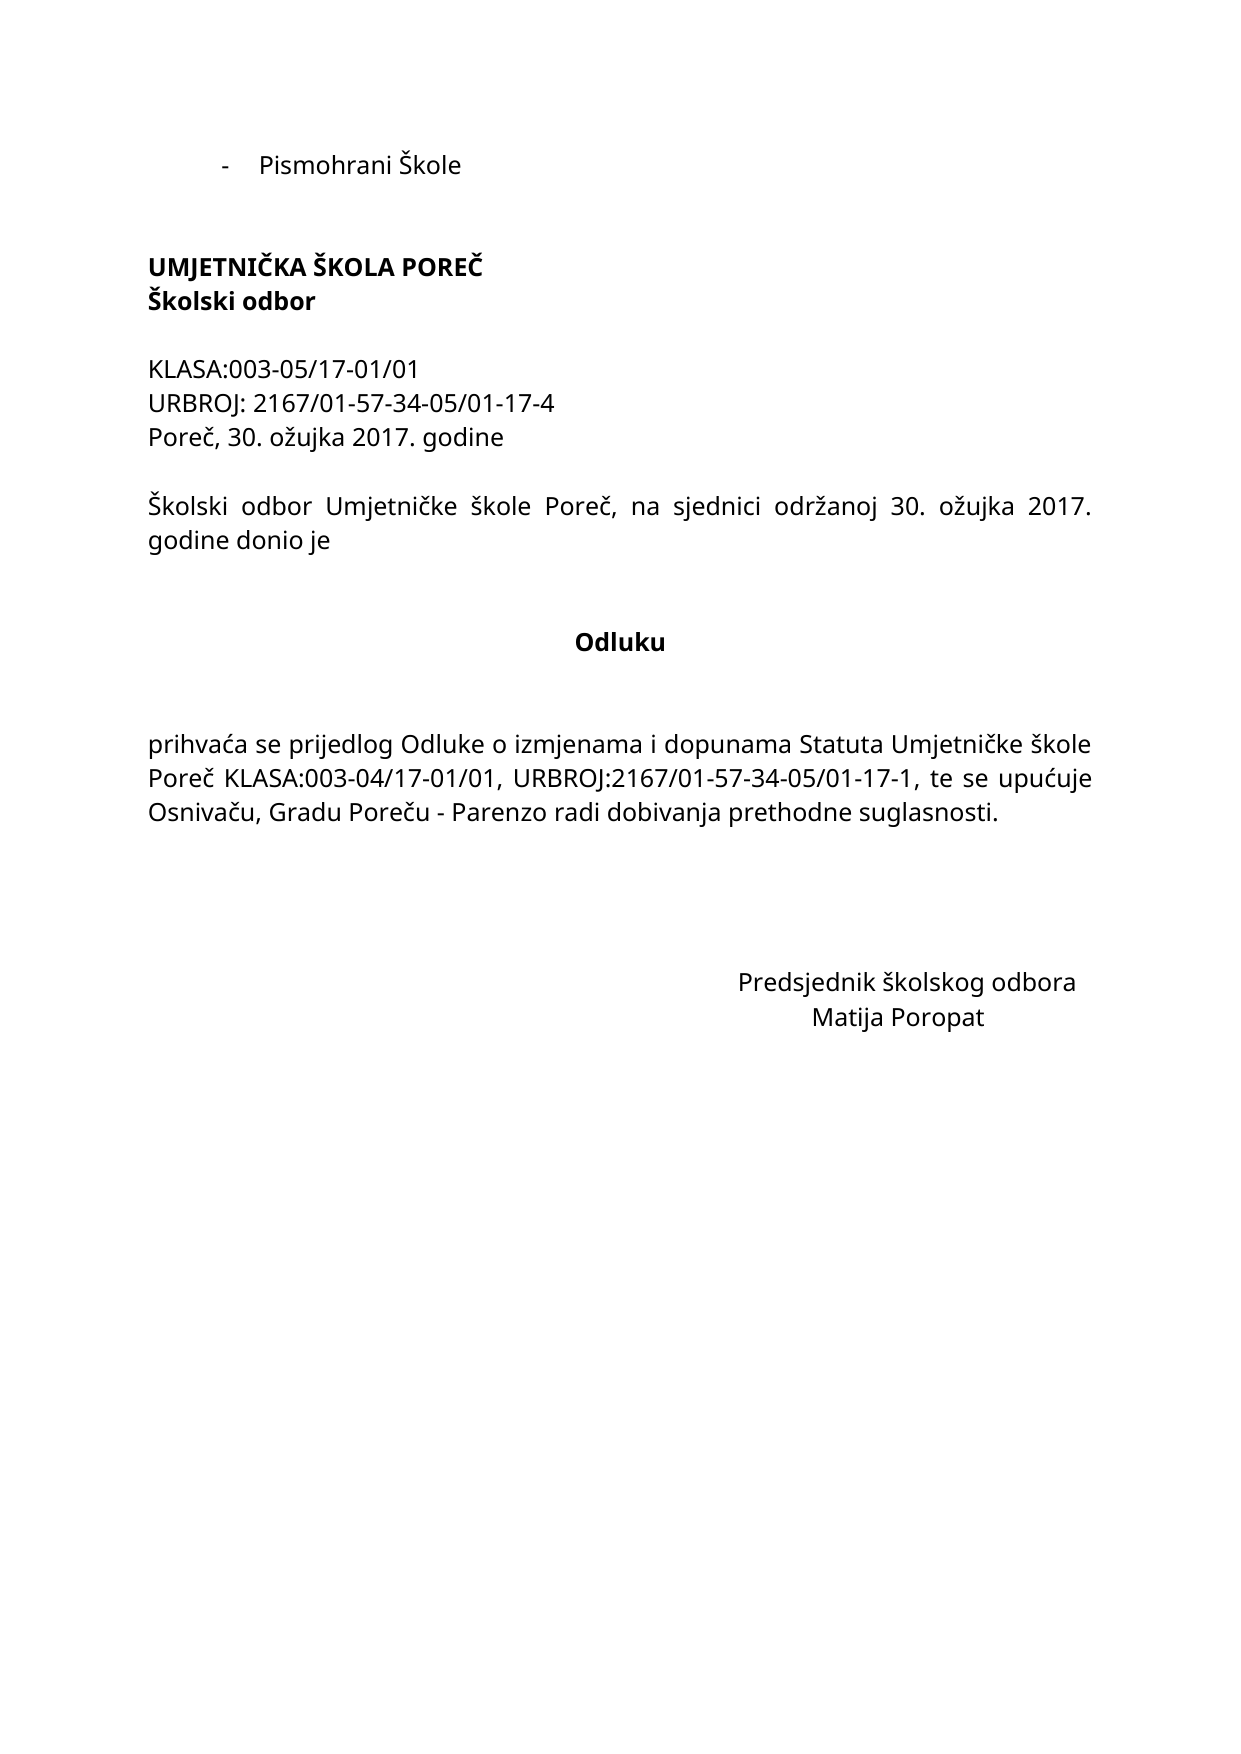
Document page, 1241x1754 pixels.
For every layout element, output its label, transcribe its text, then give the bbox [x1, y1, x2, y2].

text Matija Poropat [148, 999, 1093, 1033]
text Predsjednik školskog odbora [148, 965, 1093, 999]
text Školski odbor Umjetničke škole Poreč, na sjednici održanoj 30. ožujka 2017. godine donio je [148, 488, 1093, 556]
text URBROJ: 2167/01-57-34-05/01-17-4 [148, 386, 1093, 420]
text Odluku [148, 624, 1093, 658]
text Školski odbor [148, 284, 1093, 318]
text UMJETNIČKA ŠKOLA POREČ [148, 250, 1093, 284]
text Poreč, 30. ožujka 2017. godine [148, 420, 1093, 454]
text prihvaća se prijedlog Odluke o izmjenama i dopunama Statuta Umjetničke škole Poreč KLASA:003-04/17-01/01, URBROJ:2167/01-57-34-05/01-17-1, te se upućuje Osnivaču, Gradu Poreču - Parenzo radi dobivanja prethodne suglasnosti. [148, 727, 1093, 829]
text KLASA:003-05/17-01/01 [148, 352, 1093, 386]
list Pismohrani Škole [221, 148, 1093, 182]
